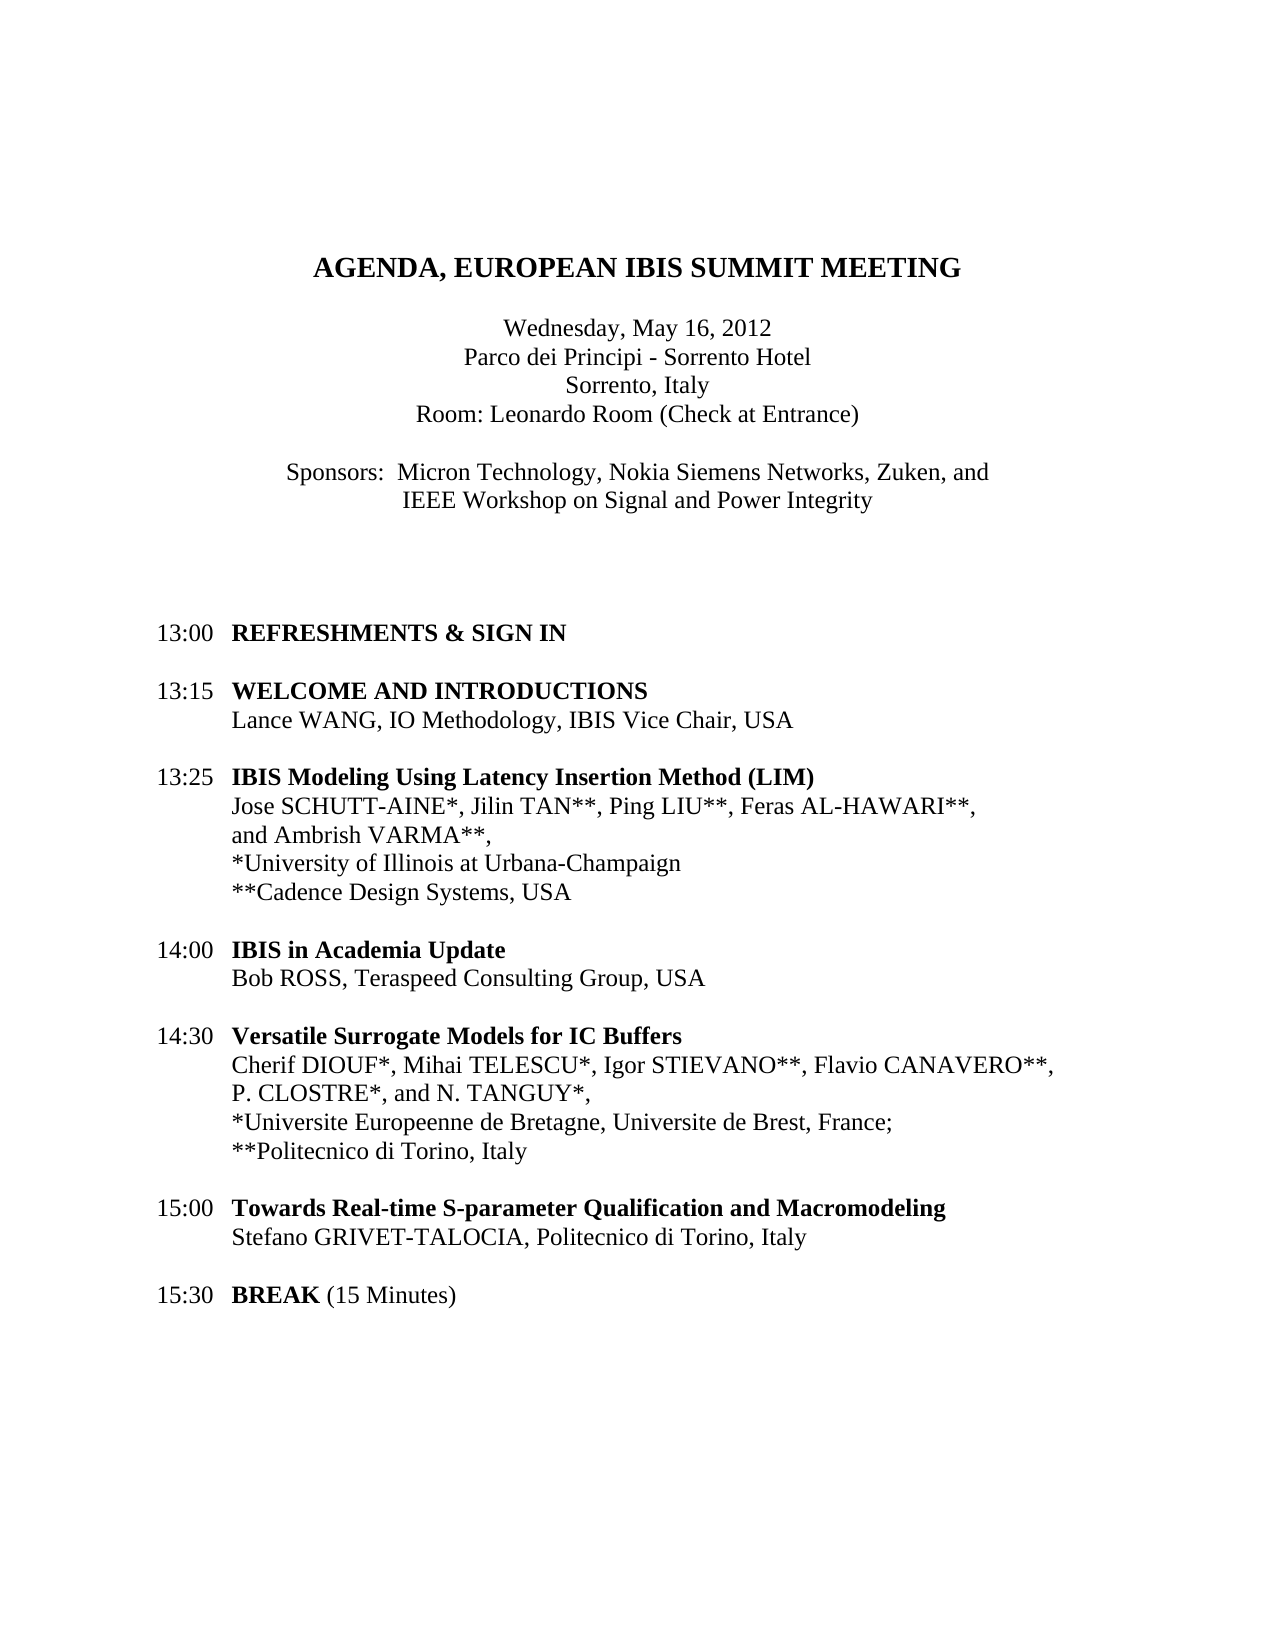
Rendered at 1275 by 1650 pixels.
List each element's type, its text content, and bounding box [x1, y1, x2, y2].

text 15:00 Towards Real-time S-parameter Qualification and Macromodeling [156, 1193, 1118, 1222]
text and Ambrish VARMA**, [156, 820, 1118, 848]
text 14:30 Versatile Surrogate Models for IC Buffers [156, 1021, 1118, 1050]
text Wednesday, May 16, 2012 [156, 313, 1118, 342]
text *Universite Europeenne de Bretagne, Universite de Brest, France; [156, 1107, 1118, 1136]
text 14:00 IBIS in Academia Update [156, 935, 1118, 963]
text Stefano GRIVET-TALOCIA, Politecnico di Torino, Italy [156, 1222, 1118, 1251]
text Lance WANG, IO Methodology, IBIS Vice Chair, USA [156, 705, 1118, 733]
text *University of Illinois at Urbana-Champaign [156, 848, 1118, 877]
text 13:25 IBIS Modeling Using Latency Insertion Method (LIM) [156, 762, 1118, 791]
text Cherif DIOUF*, Mihai TELESCU*, Igor STIEVANO**, Flavio CANAVERO**, [156, 1050, 1118, 1078]
text P. CLOSTRE*, and N. TANGUY*, [156, 1078, 1118, 1107]
text 15:30 BREAK (15 Minutes) [156, 1280, 1118, 1308]
text **Politecnico di Torino, Italy [156, 1136, 1118, 1165]
text Sorrento, Italy [156, 370, 1118, 399]
text **Cadence Design Systems, USA [156, 877, 1118, 906]
text Bob ROSS, Teraspeed Consulting Group, USA [156, 963, 1118, 992]
text AGENDA, EUROPEAN IBIS SUMMIT MEETING [156, 251, 1118, 284]
text Jose SCHUTT-AINE*, Jilin TAN**, Ping LIU**, Feras AL-HAWARI**, [156, 791, 1118, 820]
text Parco dei Principi - Sorrento Hotel [156, 342, 1118, 370]
text 13:15 WELCOME AND INTRODUCTIONS [156, 676, 1118, 705]
text IEEE Workshop on Signal and Power Integrity [156, 485, 1118, 514]
text Room: Leonardo Room (Check at Entrance) [156, 399, 1118, 428]
text 13:00 REFRESHMENTS & SIGN IN [156, 618, 1118, 647]
text Sponsors: Micron Technology, Nokia Siemens Networks, Zuken, and [156, 457, 1118, 485]
